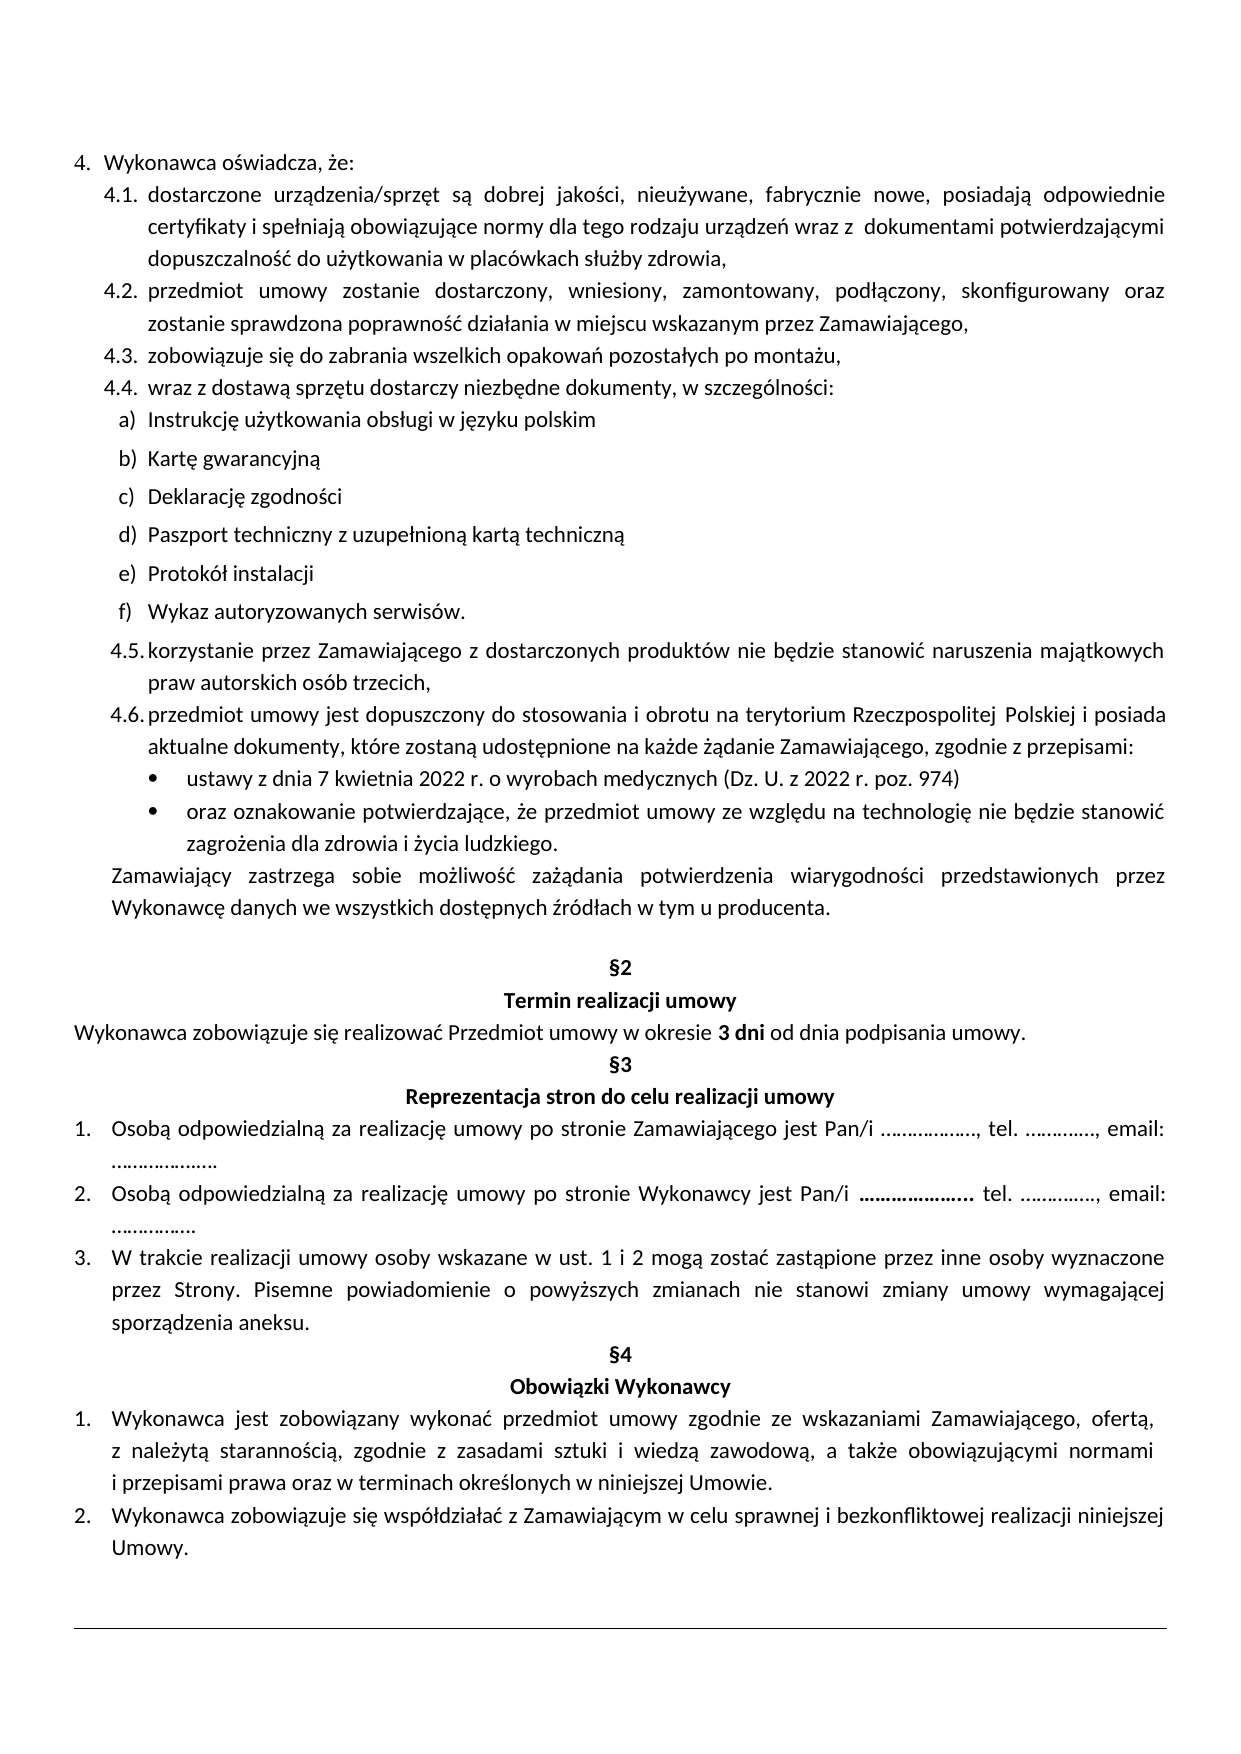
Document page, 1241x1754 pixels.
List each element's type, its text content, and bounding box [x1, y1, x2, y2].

list Osobą odpowiedzialną za realizację umowy po stronie Zamawiającego jest Pan/i ………………, tel. ……….…, email: …………….…. [74, 1114, 1167, 1175]
text §3 [74, 1050, 1167, 1078]
list wraz z dostawą sprzętu dostarczy niezbędne dokumenty, w szczególności: [103, 373, 1167, 401]
list W trakcie realizacji umowy osoby wskazane w ust. 1 i 2 mogą zostać zastąpione przez inne osoby wyznaczone przez Strony. Pisemne powiadomienie o powyższych zmianach nie stanowi zmiany umowy wymagającej sporządzenia aneksu. [74, 1243, 1167, 1336]
text Reprezentacja stron do celu realizacji umowy [74, 1082, 1167, 1110]
list dostarczone urządzenia/sprzęt są dobrej jakości, nieużywane, fabrycznie nowe, posiadają odpowiednie certyfikaty i spełniają obowiązujące normy dla tego rodzaju urządzeń wraz z dokumentami potwierdzającymi dopuszczalność do użytkowania w placówkach służby zdrowia, [103, 180, 1167, 272]
list przedmiot umowy jest dopuszczony do stosowania i obrotu na terytorium Rzeczpospolitej Polskiej i posiada aktualne dokumenty, które zostaną udostępnione na każde żądanie Zamawiającego, zgodnie z przepisami: [110, 700, 1167, 760]
list Deklarację zgodności [118, 482, 1167, 510]
list korzystanie przez Zamawiającego z dostarczonych produktów nie będzie stanowić naruszenia majątkowych praw autorskich osób trzecich, [110, 636, 1167, 696]
text Zamawiający zastrzega sobie możliwość zażądania potwierdzenia wiarygodności przedstawionych przez Wykonawcę danych we wszystkich dostępnych źródłach w tym u producenta. [111, 861, 1167, 921]
text Termin realizacji umowy [74, 986, 1167, 1014]
list Instrukcję użytkowania obsługi w języku polskim [118, 405, 1167, 433]
list Osobą odpowiedzialną za realizację umowy po stronie Wykonawcy jest Pan/i ………………... tel. ……….…., email: ……………. [74, 1179, 1167, 1239]
list Wykaz autoryzowanych serwisów. [118, 597, 1167, 625]
text §2 [74, 953, 1167, 982]
list Wykonawca jest zobowiązany wykonać przedmiot umowy zgodnie ze wskazaniami Zamawiającego, ofertą, z należytą starannością, zgodnie z zasadami sztuki i wiedzą zawodową, a także obowiązującymi normami i przepisami prawa oraz w terminach określonych w niniejszej Umowie. [74, 1404, 1167, 1497]
list Wykonawca zobowiązuje się współdziałać z Zamawiającym w celu sprawnej i bezkonfliktowej realizacji niniejszej Umowy. [74, 1501, 1167, 1561]
list Protokół instalacji [118, 559, 1167, 587]
text Wykonawca zobowiązuje się realizować Przedmiot umowy w okresie 3 dni od dnia podpisania umowy. [74, 1018, 1167, 1046]
list oraz oznakowanie potwierdzające, że przedmiot umowy ze względu na technologię nie będzie stanowić zagrożenia dla zdrowia i życia ludzkiego. [149, 797, 1167, 857]
list zobowiązuje się do zabrania wszelkich opakowań pozostałych po montażu, [103, 341, 1167, 369]
text §4 [74, 1340, 1167, 1368]
list Wykonawca oświadcza, że: [74, 148, 1167, 176]
list Kartę gwarancyjną [118, 444, 1167, 472]
list Paszport techniczny z uzupełnioną kartą techniczną [118, 521, 1167, 548]
list ustawy z dnia 7 kwietnia 2022 r. o wyrobach medycznych (Dz. U. z 2022 r. poz. 974) [149, 764, 1167, 793]
list przedmiot umowy zostanie dostarczony, wniesiony, zamontowany, podłączony, skonfigurowany oraz zostanie sprawdzona poprawność działania w miejscu wskazanym przez Zamawiającego, [103, 276, 1167, 337]
text Obowiązki Wykonawcy [74, 1372, 1167, 1400]
